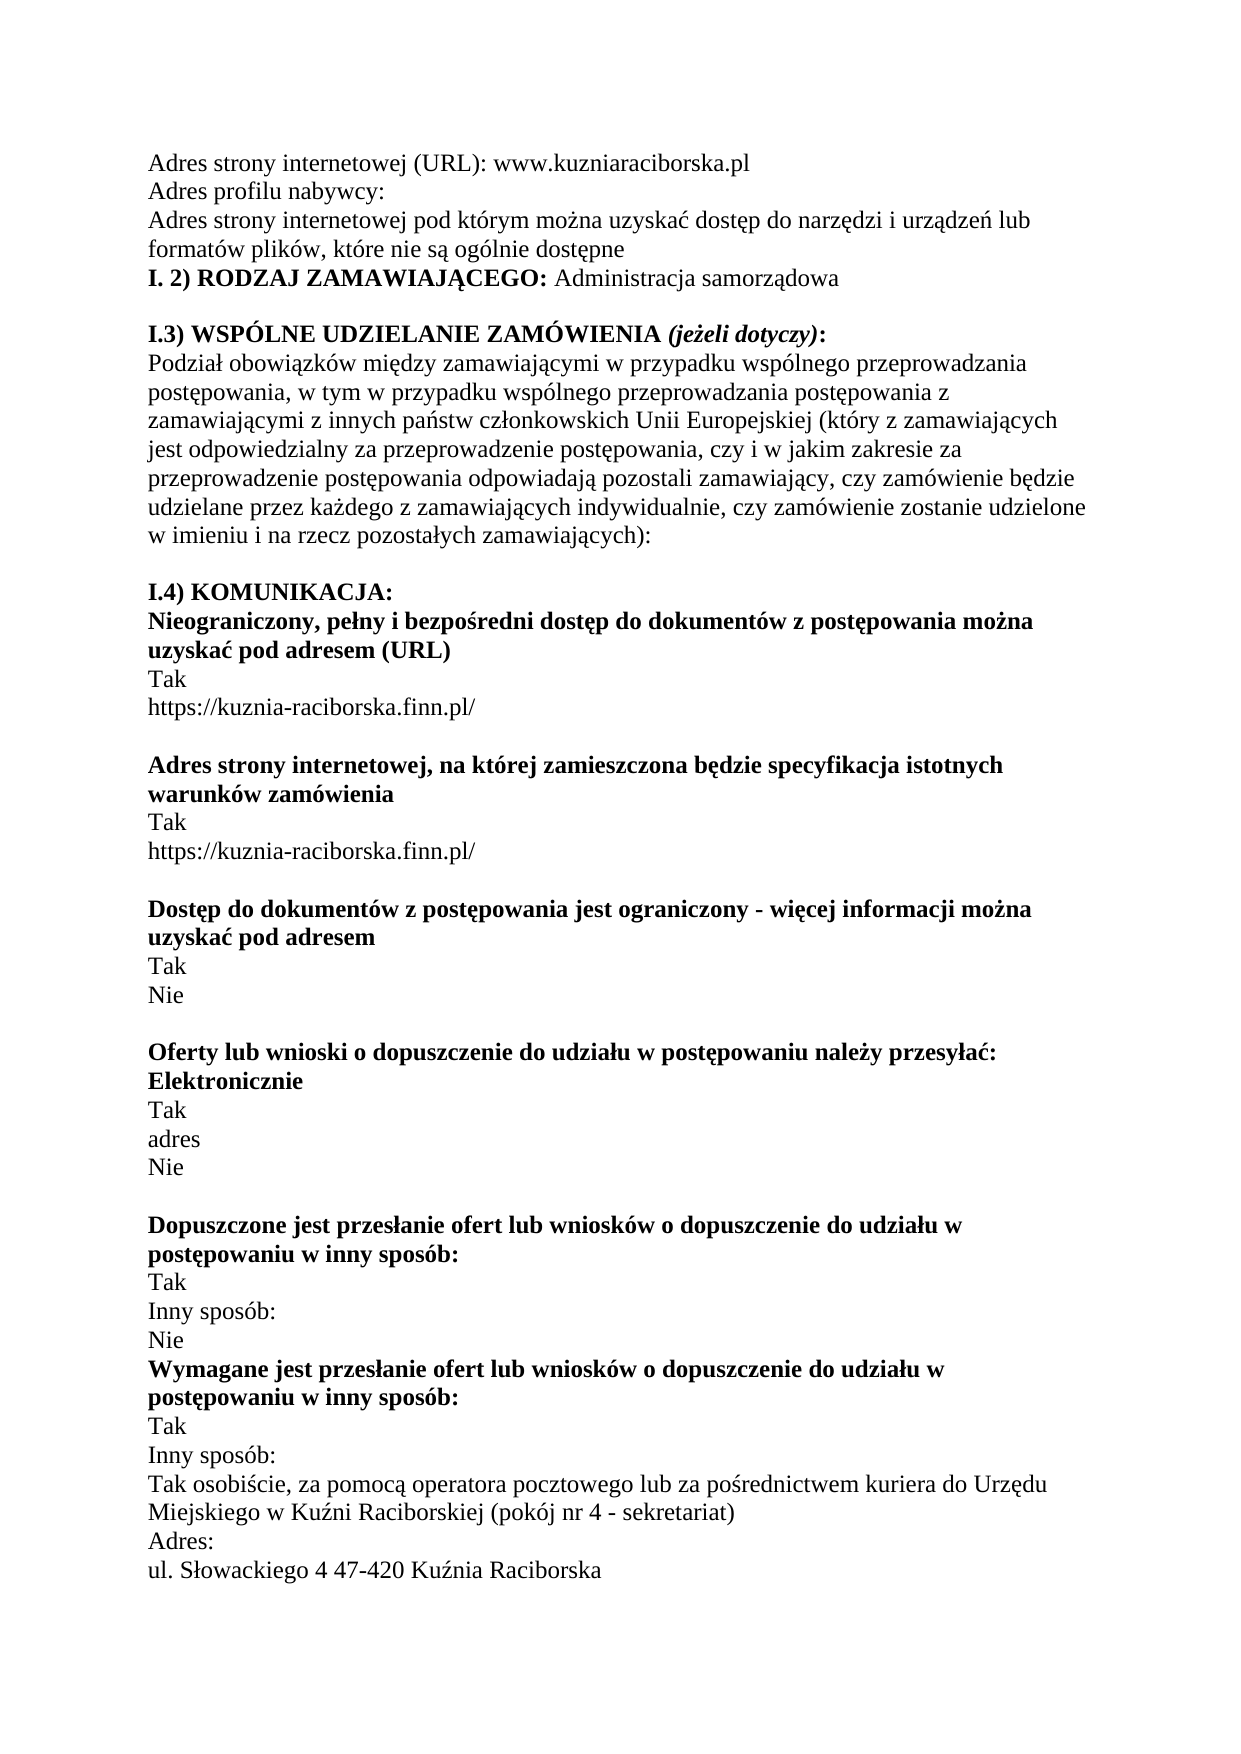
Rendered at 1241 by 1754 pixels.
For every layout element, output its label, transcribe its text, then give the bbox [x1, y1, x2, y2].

text I.4) KOMUNIKACJA: Nieograniczony, pełny i bezpośredni dostęp do dokumentów z postępowania można uzyskać pod adresem (URL) [148, 577, 1093, 664]
text Dopuszczone jest przesłanie ofert lub wniosków o dopuszczenie do udziału w postępowaniu w inny sposób: Tak Inny sposób: Nie Wymagane jest przesłanie ofert lub wniosków o dopuszczenie do udziału w postępowaniu w inny sposób: Tak Inny sposób: Tak osobiście, za pomocą operatora pocztowego lub za pośrednictwem kuriera do Urzędu Miejskiego w Kuźni Raciborskiej (pokój nr 4 - sekretariat) Adres: ul. Słowackiego 4 47-420 Kuźnia Raciborska [148, 1210, 1093, 1584]
text Tak Nie [148, 951, 1093, 1009]
text Dostęp do dokumentów z postępowania jest ograniczony - więcej informacji można uzyskać pod adresem [148, 865, 1093, 951]
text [148, 148, 1093, 263]
text Tak https://kuznia-raciborska.finn.pl/ [148, 664, 1093, 721]
text I.3) WSPÓLNE UDZIELANIE ZAMÓWIENIA (jeżeli dotyczy): [148, 319, 1093, 348]
text Adres strony internetowej, na której zamieszczona będzie specyfikacja istotnych warunków zamówienia [148, 721, 1093, 807]
text Podział obowiązków między zamawiającymi w przypadku wspólnego przeprowadzania postępowania, w tym w przypadku wspólnego przeprowadzania postępowania z zamawiającymi z innych państw członkowskich Unii Europejskiej (który z zamawiających jest odpowiedzialny za przeprowadzenie postępowania, czy i w jakim zakresie za przeprowadzenie postępowania odpowiadają pozostali zamawiający, czy zamówienie będzie udzielane przez każdego z zamawiających indywidualnie, czy zamówienie zostanie udzielone w imieniu i na rzecz pozostałych zamawiających): [148, 348, 1093, 577]
text I. 2) RODZAJ ZAMAWIAJĄCEGO: Administracja samorządowa [148, 263, 1093, 319]
text Tak https://kuznia-raciborska.finn.pl/ [148, 807, 1093, 865]
text Oferty lub wnioski o dopuszczenie do udziału w postępowaniu należy przesyłać: Elektronicznie [148, 1009, 1093, 1095]
text Tak adres Nie [148, 1095, 1093, 1181]
